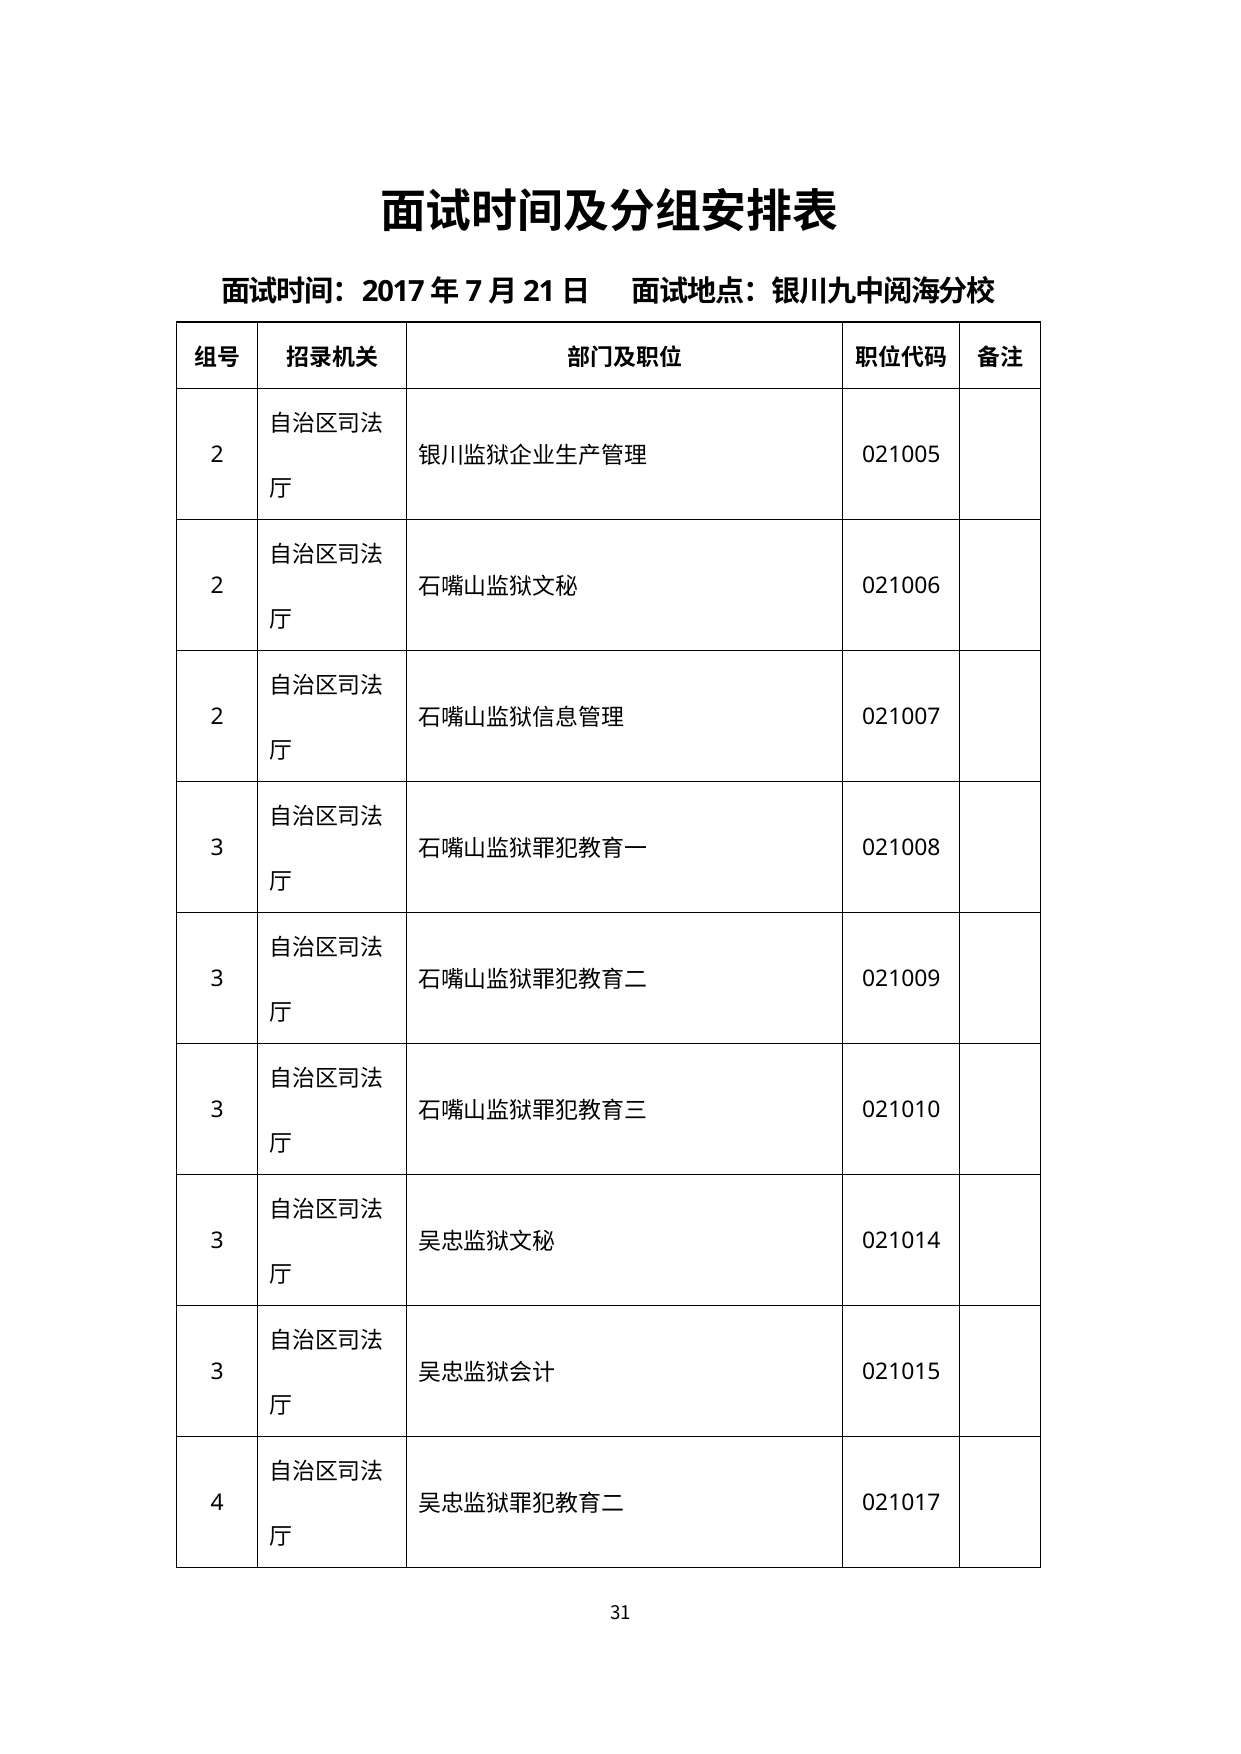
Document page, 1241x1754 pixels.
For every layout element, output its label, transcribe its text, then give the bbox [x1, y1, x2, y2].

table_cell 021006 [843, 520, 959, 649]
table_cell 石嘴山监狱信息管理 [407, 651, 842, 781]
table_cell 部门及职位 [407, 323, 842, 387]
table_cell 职位代码 [843, 323, 959, 387]
table_cell 吴忠监狱罪犯教育二 [407, 1437, 842, 1567]
table_cell [960, 1175, 1040, 1305]
table_cell 吴忠监狱文秘 [407, 1175, 842, 1305]
table_cell 自治区司法厅 [258, 1175, 406, 1305]
table_cell [960, 913, 1040, 1043]
table_cell 3 [177, 782, 257, 912]
table_cell 自治区司法厅 [258, 1044, 406, 1174]
table_cell 组号 [177, 323, 257, 387]
table_cell 石嘴山监狱罪犯教育三 [407, 1044, 842, 1174]
table_cell [960, 1044, 1040, 1174]
table_cell 招录机关 [258, 323, 406, 387]
table_cell [960, 389, 1040, 518]
table_cell [960, 651, 1040, 781]
table_cell 021009 [843, 913, 959, 1043]
table_header 面试时间及分组安排表 面试时间：2017年7月21日 面试地点：银川九中阅海分校 [176, 159, 1041, 321]
table_cell 自治区司法厅 [258, 651, 406, 781]
table_cell 自治区司法厅 [258, 520, 406, 649]
table_cell 银川监狱企业生产管理 [407, 389, 842, 518]
table_cell 021007 [843, 651, 959, 781]
table_cell [960, 1306, 1040, 1436]
table_cell 4 [177, 1437, 257, 1567]
table_cell 自治区司法厅 [258, 782, 406, 912]
table_cell 2 [177, 520, 257, 649]
table_cell 吴忠监狱会计 [407, 1306, 842, 1436]
table_cell 3 [177, 1175, 257, 1305]
table_cell 自治区司法厅 [258, 913, 406, 1043]
table_cell 2 [177, 651, 257, 781]
table_cell [960, 1437, 1040, 1567]
table_cell 备注 [960, 323, 1040, 387]
table_cell [960, 782, 1040, 912]
table_cell 3 [177, 913, 257, 1043]
table_cell 自治区司法厅 [258, 1437, 406, 1567]
table_cell 021015 [843, 1306, 959, 1436]
table_cell [960, 520, 1040, 649]
table_cell 021017 [843, 1437, 959, 1567]
table_cell 3 [177, 1306, 257, 1436]
table_cell 021014 [843, 1175, 959, 1305]
table_cell 021010 [843, 1044, 959, 1174]
table_cell 石嘴山监狱罪犯教育二 [407, 913, 842, 1043]
table_cell 2 [177, 389, 257, 518]
table_cell 自治区司法厅 [258, 1306, 406, 1436]
table_cell 石嘴山监狱罪犯教育一 [407, 782, 842, 912]
table_cell 自治区司法厅 [258, 389, 406, 518]
table_cell 3 [177, 1044, 257, 1174]
table_cell 021008 [843, 782, 959, 912]
table_cell 021005 [843, 389, 959, 518]
table_cell 石嘴山监狱文秘 [407, 520, 842, 649]
